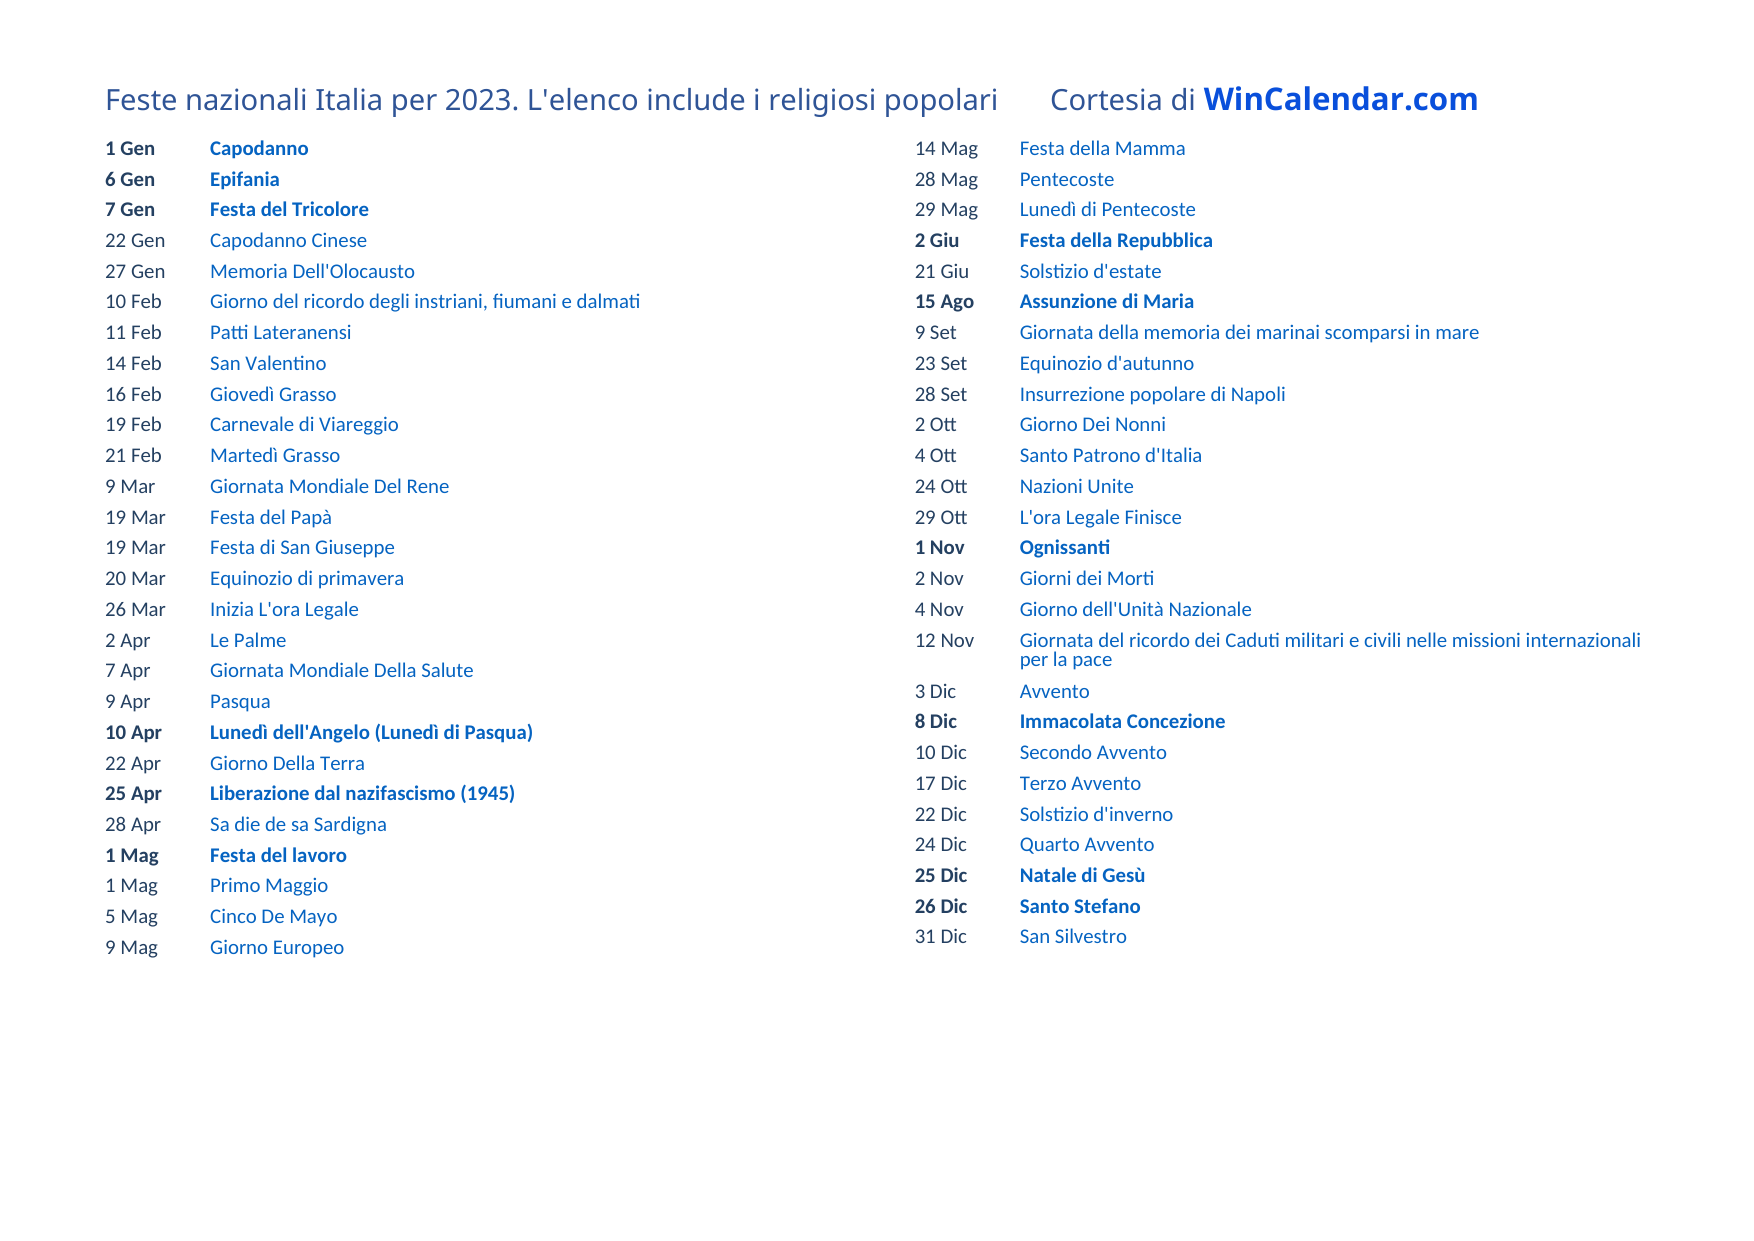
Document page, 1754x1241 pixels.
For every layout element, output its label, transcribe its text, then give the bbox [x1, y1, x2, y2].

text 6 Gen Epifania [105, 170, 839, 190]
text 4 Ott Santo Patrono d'Italia [914, 446, 1649, 467]
text 29 Ott L'ora Legale Finisce [914, 508, 1649, 528]
text 20 Mar Equinozio di primavera [105, 569, 839, 589]
text 4 Nov Giorno dell'Unità Nazionale [914, 600, 1649, 620]
text 2 Giu Festa della Repubblica [914, 231, 1649, 252]
text 31 Dic San Silvestro [914, 928, 1649, 948]
text 5 Mag Cinco De Mayo [105, 907, 839, 928]
text 10 Feb Giorno del ricordo degli instriani, fiumani e dalmati [105, 293, 839, 313]
text 2 Nov Giorni dei Morti [914, 569, 1649, 589]
text 1 Gen Capodanno [105, 139, 839, 159]
text 19 Feb Carnevale di Viareggio [105, 416, 839, 436]
text 28 Mag Pentecoste [914, 170, 1649, 190]
text 27 Gen Memoria Dell'Olocausto [105, 262, 839, 282]
text 11 Feb Patti Lateranensi [105, 323, 839, 344]
text 19 Mar Festa di San Giuseppe [105, 538, 839, 559]
text 3 Dic Avvento [914, 682, 1649, 702]
text 10 Apr Lunedì dell'Angelo (Lunedì di Pasqua) [105, 723, 839, 743]
text 1 Mag Festa del lavoro [105, 846, 839, 866]
text 19 Mar Festa del Papà [105, 508, 839, 528]
text 21 Giu Solstizio d'estate [914, 262, 1649, 282]
text 22 Dic Solstizio d'inverno [914, 805, 1649, 825]
text 28 Apr Sa die de sa Sardigna [105, 815, 839, 835]
text 25 Apr Liberazione dal nazifascismo (1945) [105, 784, 839, 805]
text 14 Feb San Valentino [105, 354, 839, 374]
text 26 Dic Santo Stefano [914, 897, 1649, 917]
text 15 Ago Assunzione di Maria [914, 293, 1649, 313]
text 28 Set Insurrezione popolare di Napoli [914, 385, 1649, 405]
text 24 Dic Quarto Avvento [914, 836, 1649, 856]
text 14 Mag Festa della Mamma [914, 139, 1649, 159]
text 2 Apr Le Palme [105, 631, 839, 651]
text 1 Mag Primo Maggio [105, 877, 839, 897]
text 12 Nov Giornata del ricordo dei Caduti militari e civili nelle missioni internazionali per la pace [914, 631, 1649, 671]
text 21 Feb Martedì Grasso [105, 446, 839, 467]
subtitle Feste nazionali Italia per 2023. L'elenco include i religiosi popolari Cortesia di WinCalendar.com [105, 76, 1649, 119]
text 23 Set Equinozio d'autunno [914, 354, 1649, 374]
text 17 Dic Terzo Avvento [914, 774, 1649, 794]
text 16 Feb Giovedì Grasso [105, 385, 839, 405]
text 9 Mar Giornata Mondiale Del Rene [105, 477, 839, 497]
text 22 Apr Giorno Della Terra [105, 754, 839, 774]
text 24 Ott Nazioni Unite [914, 477, 1649, 497]
text 8 Dic Immacolata Concezione [914, 713, 1649, 733]
text 9 Set Giornata della memoria dei marinai scomparsi in mare [914, 323, 1649, 344]
text 9 Apr Pasqua [105, 692, 839, 712]
text 2 Ott Giorno Dei Nonni [914, 416, 1649, 436]
text 9 Mag Giorno Europeo [105, 938, 839, 958]
text 26 Mar Inizia L'ora Legale [105, 600, 839, 620]
text 7 Gen Festa del Tricolore [105, 201, 839, 221]
text 22 Gen Capodanno Cinese [105, 231, 839, 252]
text 10 Dic Secondo Avvento [914, 743, 1649, 764]
text 29 Mag Lunedì di Pentecoste [914, 201, 1649, 221]
text 7 Apr Giornata Mondiale Della Salute [105, 661, 839, 682]
text 1 Nov Ognissanti [914, 538, 1649, 559]
text 25 Dic Natale di Gesù [914, 866, 1649, 887]
